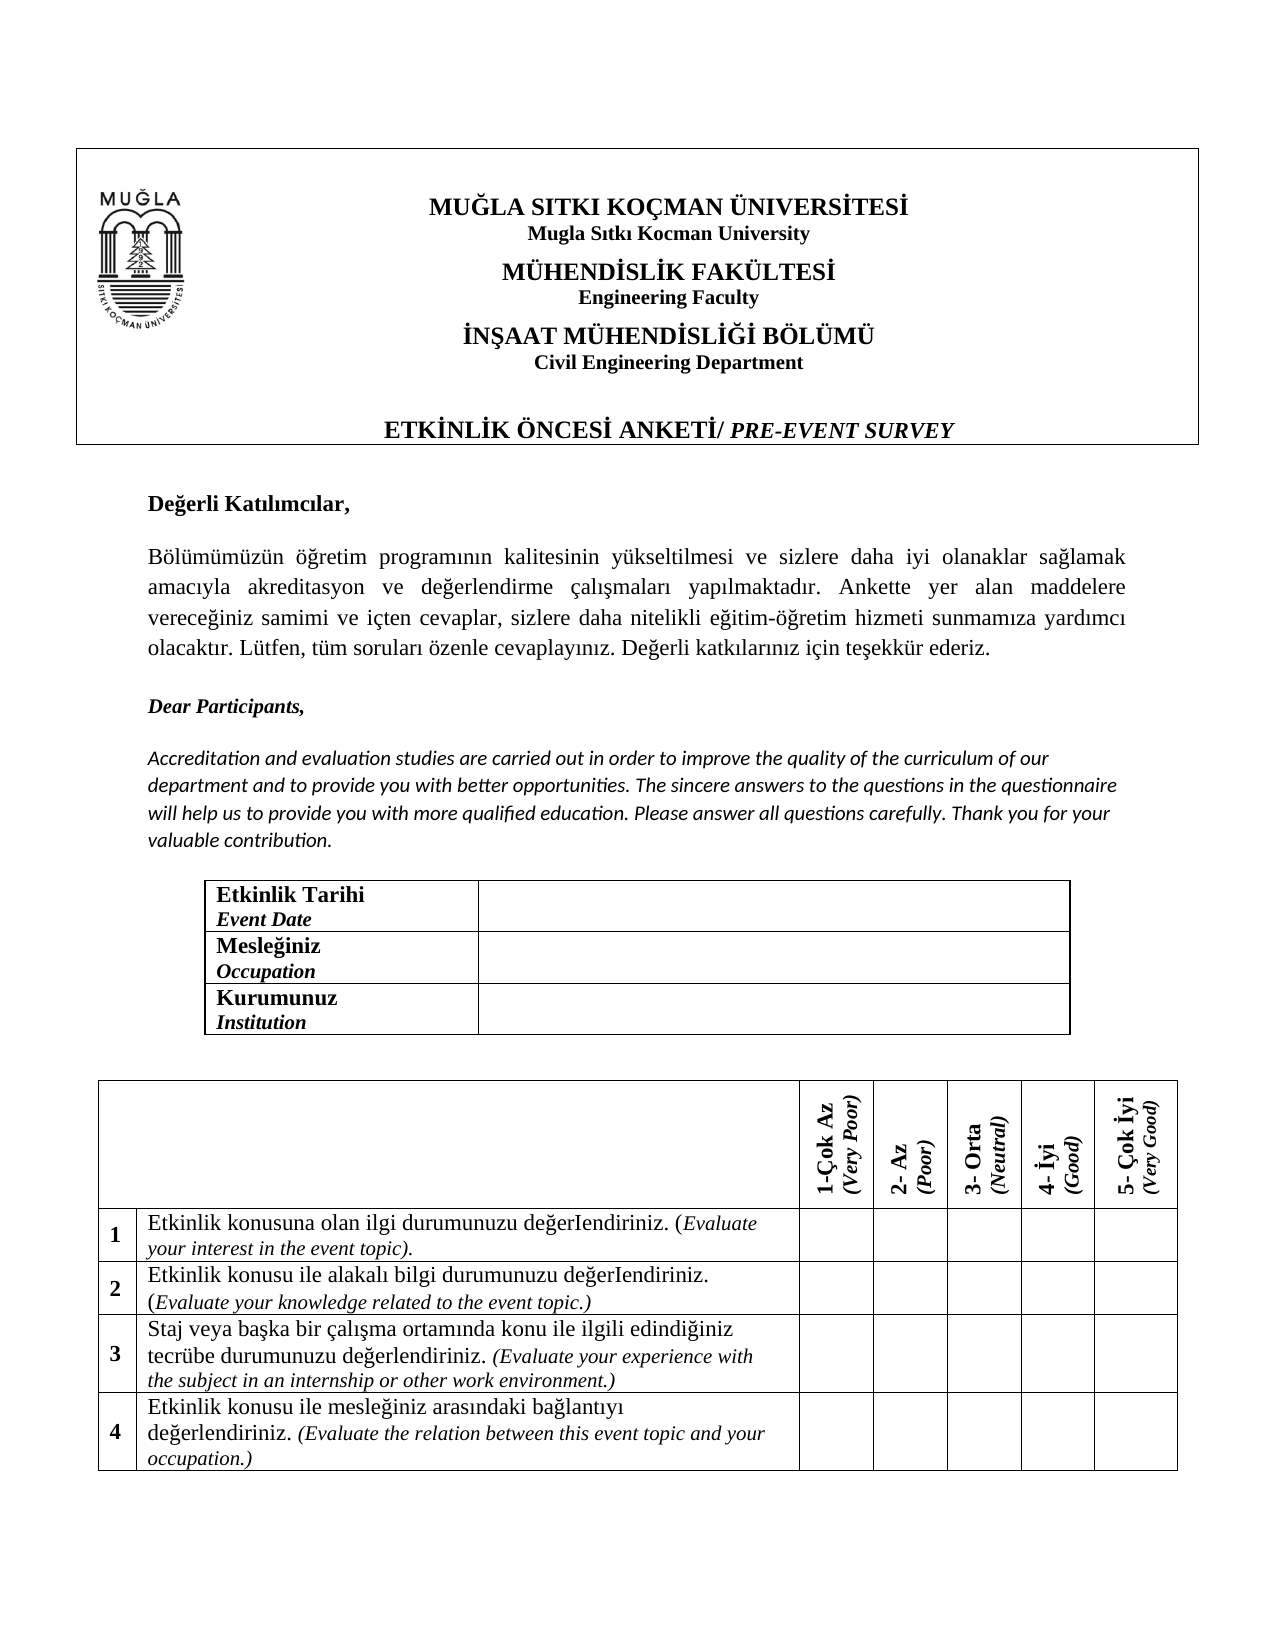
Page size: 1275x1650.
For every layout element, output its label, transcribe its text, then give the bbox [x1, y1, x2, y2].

table_cell [1095, 1209, 1177, 1261]
table_header 2- Az (Poor) [874, 1081, 947, 1207]
table_cell Mesleğiniz Occupation [206, 932, 478, 983]
table_header 5- Çok İyi (Very Good) [1095, 1081, 1177, 1207]
table_cell [479, 984, 1069, 1034]
table_cell Staj veya başka bir çalışma ortamında konu ile ilgili edindiğiniz tecrübe durumunuzu değerlendiriniz. (Evaluate your experience with the subject in an internship or other work environment.) [137, 1315, 799, 1392]
table_cell Etkinlik konusu ile mesleğiniz arasındaki bağlantıyı değerlendiriniz. (Evaluate the relation between this event topic and your occupation.) [137, 1393, 799, 1470]
table_cell [948, 1262, 1021, 1314]
table_cell [874, 1315, 947, 1392]
table_cell [1095, 1262, 1177, 1314]
table_cell [800, 1393, 873, 1470]
table_cell [948, 1393, 1021, 1470]
table_header MUĞLA SITKI KOÇMAN ÜNIVERSİTESİ Mugla Sıtkı Kocman University MÜHENDİSLİK FAKÜLTESİ Engineering Faculty İNŞAAT MÜHENDİSLİĞİ BÖLÜMÜ Civil Engineering Department ETKİNLİK ÖNCESİ ANKETİ/ PRE-EVENT SURVEY [209, 149, 1198, 444]
text Accreditation and evaluation studies are carried out in order to improve the quality of the curriculum of our department and to provide you with better opportunities. The sincere answers to the questions in the questionnaire will help us to provide you with more qualified education. Please answer all questions carefully. Thank you for your valuable contribution. [148, 745, 1127, 853]
table_cell [1022, 1393, 1094, 1470]
table_cell [874, 1209, 947, 1261]
table_cell 3 [99, 1315, 136, 1392]
table_cell Kurumunuz Institution [206, 984, 478, 1034]
text Bölümümüzün öğretim programının kalitesinin yükseltilmesi ve sizlere daha iyi olanaklar sağlamak amacıyla akreditasyon ve değerlendirme çalışmaları yapılmaktadır. Ankette yer alan maddelere vereceğiniz samimi ve içten cevaplar, sizlere daha nitelikli eğitim-öğretim hizmeti sunmamıza yardımcı olacaktır. Lütfen, tüm soruları özenle cevaplayınız. Değerli katkılarınız için teşekkür ederiz. [148, 543, 1127, 660]
table_header [99, 1081, 799, 1207]
text Değerli Katılımcılar, [148, 490, 1127, 516]
table_header 1-Çok Az (Very Poor) [800, 1081, 873, 1207]
table_header [479, 881, 1069, 931]
table_header 3- Orta (Neutral) [948, 1081, 1021, 1207]
table_cell [1095, 1393, 1177, 1470]
table_cell [800, 1262, 873, 1314]
table_header [77, 149, 209, 444]
table_cell [1022, 1262, 1094, 1314]
picture [87, 177, 195, 337]
table_header Etkinlik Tarihi Event Date [206, 881, 478, 931]
table_cell [1022, 1209, 1094, 1261]
table_cell [800, 1209, 873, 1261]
table_cell Etkinlik konusu ile alakalı bilgi durumunuzu değerIendiriniz. (Evaluate your knowledge related to the event topic.) [137, 1262, 799, 1314]
table_cell 4 [99, 1393, 136, 1470]
text Dear Participants, [148, 694, 1127, 718]
table_cell [479, 932, 1069, 983]
table_cell [1095, 1315, 1177, 1392]
table_cell Etkinlik konusuna olan ilgi durumunuzu değerIendiriniz. (Evaluate your interest in the event topic). [137, 1209, 799, 1261]
table_cell [948, 1315, 1021, 1392]
table_cell [948, 1209, 1021, 1261]
table_cell 1 [99, 1209, 136, 1261]
table_cell 2 [99, 1262, 136, 1314]
table_cell [874, 1393, 947, 1470]
table_cell [874, 1262, 947, 1314]
table_header 4- İyi (Good) [1022, 1081, 1094, 1207]
table_cell [800, 1315, 873, 1392]
table_cell [1022, 1315, 1094, 1392]
